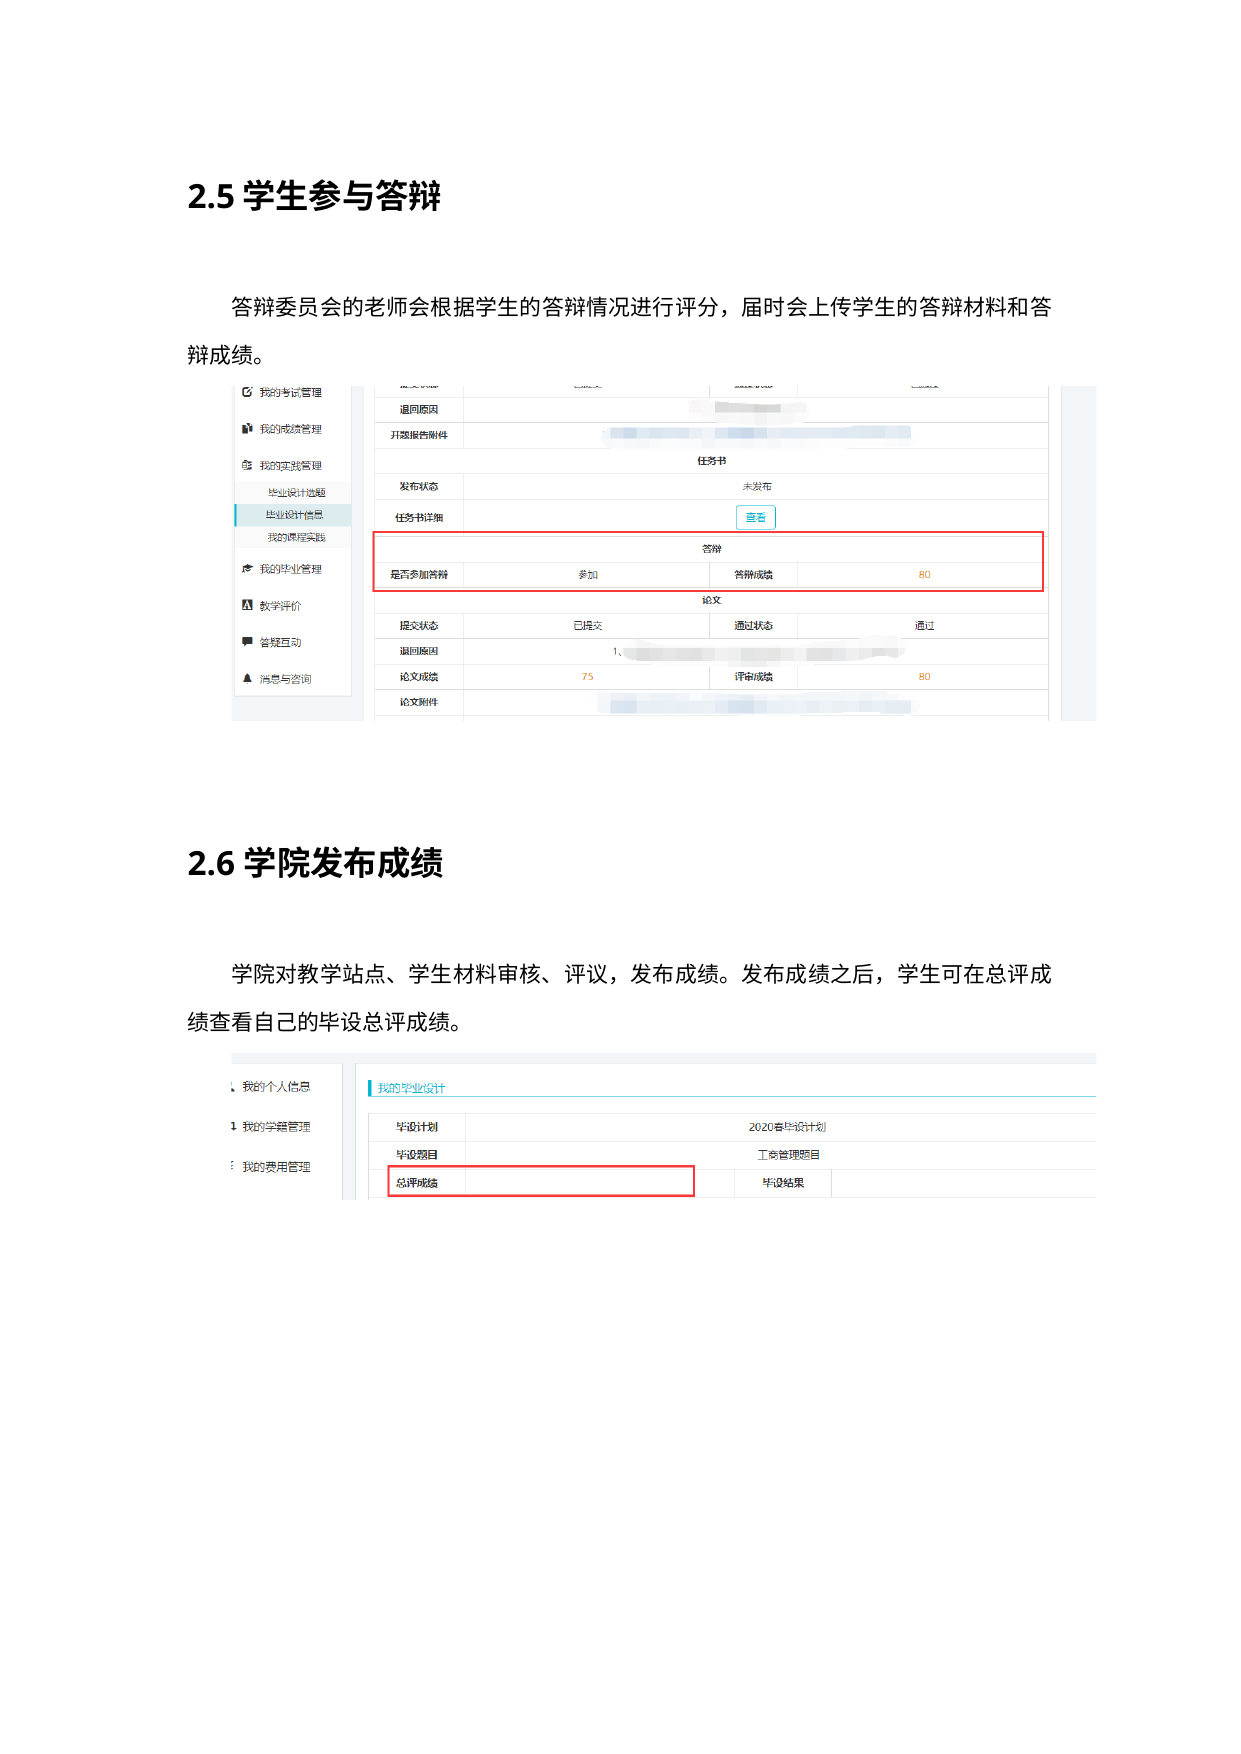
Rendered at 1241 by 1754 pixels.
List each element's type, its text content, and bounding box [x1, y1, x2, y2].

picture [231, 386, 1097, 721]
subtitle 2.6 学院发布成绩 [187, 829, 1053, 894]
text 答辩委员会的老师会根据学生的答辩情况进行评分，届时会上传学生的答辩材料和答辩成绩。 [187, 289, 1053, 371]
subtitle 2.5学生参与答辩 [187, 162, 1053, 227]
picture [231, 1053, 1097, 1200]
text 学院对教学站点、学生材料审核、评议，发布成绩。发布成绩之后，学生可在总评成绩查看自己的毕设总评成绩。 [187, 956, 1053, 1037]
